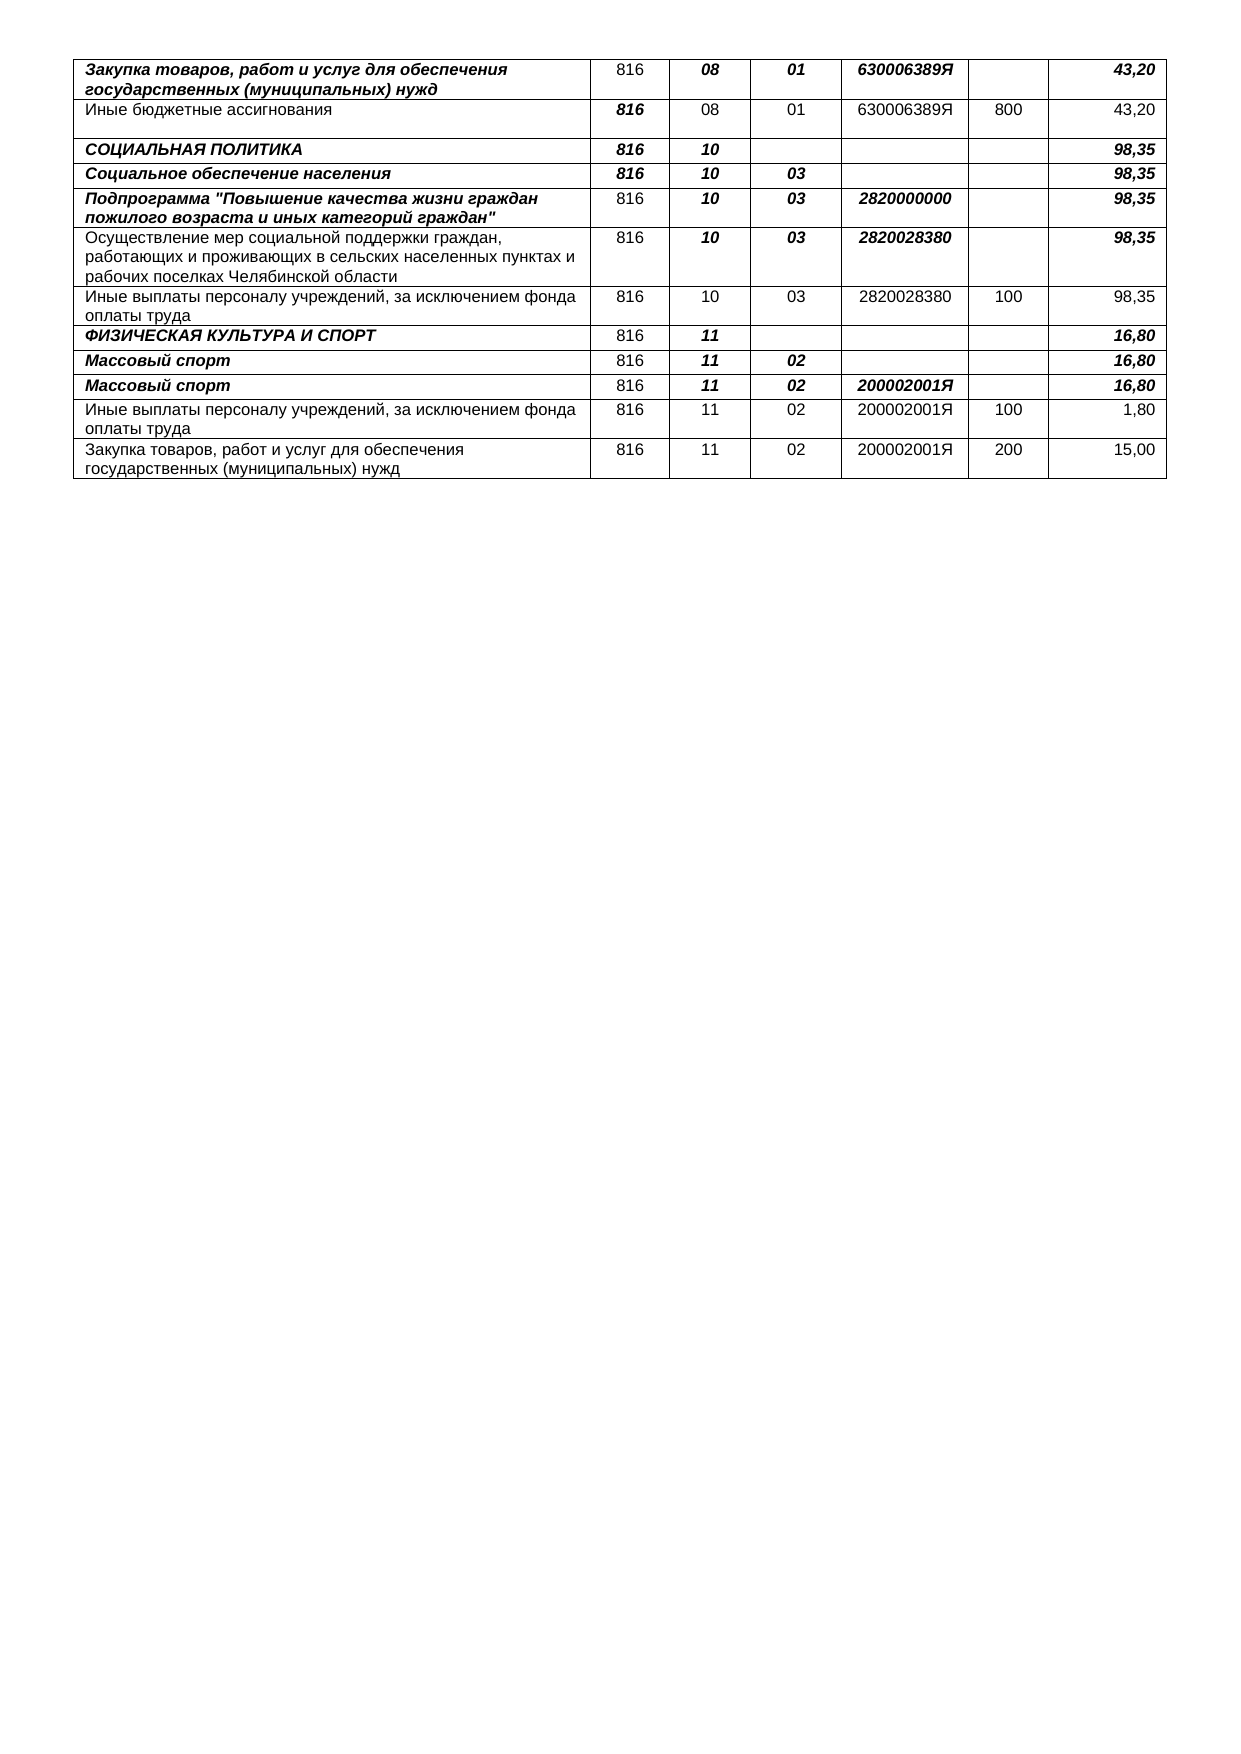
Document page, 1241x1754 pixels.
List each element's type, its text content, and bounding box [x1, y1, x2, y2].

table_cell 16,80 [1049, 326, 1166, 349]
table_cell 10 [670, 164, 750, 188]
table_cell 816 [591, 60, 669, 99]
table_cell Массовый спорт [74, 351, 590, 374]
table_cell 16,80 [1049, 351, 1166, 374]
table_cell 816 [591, 287, 669, 325]
table_cell [969, 189, 1048, 227]
table_cell [842, 164, 968, 188]
table_cell 816 [591, 164, 669, 188]
table_cell ФИЗИЧЕСКАЯ КУЛЬТУРА И СПОРТ [74, 326, 590, 349]
table_cell 03 [751, 228, 841, 286]
table_cell 816 [591, 375, 669, 399]
table_cell [751, 139, 841, 163]
table_cell 200002001Я [842, 439, 968, 478]
table_cell Осуществление мер социальной поддержки граждан, работающих и проживающих в сельских населенных пунктах и рабочих поселках Челябинской области [74, 228, 590, 286]
table_cell 200002001Я [842, 375, 968, 399]
table_cell Иные выплаты персоналу учреждений, за исключением фонда оплаты труда [74, 400, 590, 438]
table_cell [969, 164, 1048, 188]
table_cell 08 [670, 60, 750, 99]
table_cell 816 [591, 189, 669, 227]
table_cell 98,35 [1049, 228, 1166, 286]
table_cell 11 [670, 326, 750, 349]
table_cell [842, 351, 968, 374]
table_cell 10 [670, 287, 750, 325]
table_cell 816 [591, 326, 669, 349]
table_cell 816 [591, 139, 669, 163]
table_cell 800 [969, 100, 1048, 138]
table_cell 02 [751, 400, 841, 438]
table_cell 10 [670, 228, 750, 286]
table_cell 03 [751, 287, 841, 325]
table_cell [842, 326, 968, 349]
table_cell 630006389Я [842, 60, 968, 99]
table_cell [969, 60, 1048, 99]
table_cell 100 [969, 287, 1048, 325]
table_cell 01 [751, 60, 841, 99]
table_cell 2820028380 [842, 287, 968, 325]
table_cell 10 [670, 139, 750, 163]
table_cell [969, 375, 1048, 399]
table_cell Иные бюджетные ассигнования [74, 100, 590, 138]
table_cell 816 [591, 228, 669, 286]
table_cell Иные выплаты персоналу учреждений, за исключением фонда оплаты труда [74, 287, 590, 325]
table_cell 15,00 [1049, 439, 1166, 478]
table_cell 816 [591, 351, 669, 374]
table_cell [969, 228, 1048, 286]
table_cell 02 [751, 375, 841, 399]
table_cell 200002001Я [842, 400, 968, 438]
table_cell 11 [670, 439, 750, 478]
table_cell 2820028380 [842, 228, 968, 286]
table_cell СОЦИАЛЬНАЯ ПОЛИТИКА [74, 139, 590, 163]
table_cell 816 [591, 439, 669, 478]
table_cell 43,20 [1049, 100, 1166, 138]
table_cell 816 [591, 400, 669, 438]
table_cell 03 [751, 189, 841, 227]
table_cell 01 [751, 100, 841, 138]
table_cell 16,80 [1049, 375, 1166, 399]
table_cell [969, 351, 1048, 374]
table_cell [969, 326, 1048, 349]
table_cell 02 [751, 351, 841, 374]
table_cell 10 [670, 189, 750, 227]
table_cell 11 [670, 351, 750, 374]
table_cell 630006389Я [842, 100, 968, 138]
table_cell Закупка товаров, работ и услуг для обеспечения государственных (муниципальных) нужд [74, 439, 590, 478]
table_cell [74, 60, 590, 99]
table_cell [969, 139, 1048, 163]
table_cell Массовый спорт [74, 375, 590, 399]
table_cell 03 [751, 164, 841, 188]
table_cell 2820000000 [842, 189, 968, 227]
table_cell 1,80 [1049, 400, 1166, 438]
table_cell 816 [591, 100, 669, 138]
table_cell 98,35 [1049, 287, 1166, 325]
table_cell 98,35 [1049, 164, 1166, 188]
table_cell 02 [751, 439, 841, 478]
table_cell 98,35 [1049, 139, 1166, 163]
table_cell Социальное обеспечение населения [74, 164, 590, 188]
table_cell 98,35 [1049, 189, 1166, 227]
table_cell 08 [670, 100, 750, 138]
table_cell 200 [969, 439, 1048, 478]
table_cell 43,20 [1049, 60, 1166, 99]
table_cell 11 [670, 400, 750, 438]
table_cell [842, 139, 968, 163]
table_cell Подпрограмма "Повышение качества жизни граждан пожилого возраста и иных категорий граждан" [74, 189, 590, 227]
table_cell 11 [670, 375, 750, 399]
table_cell [751, 326, 841, 349]
table_cell 100 [969, 400, 1048, 438]
